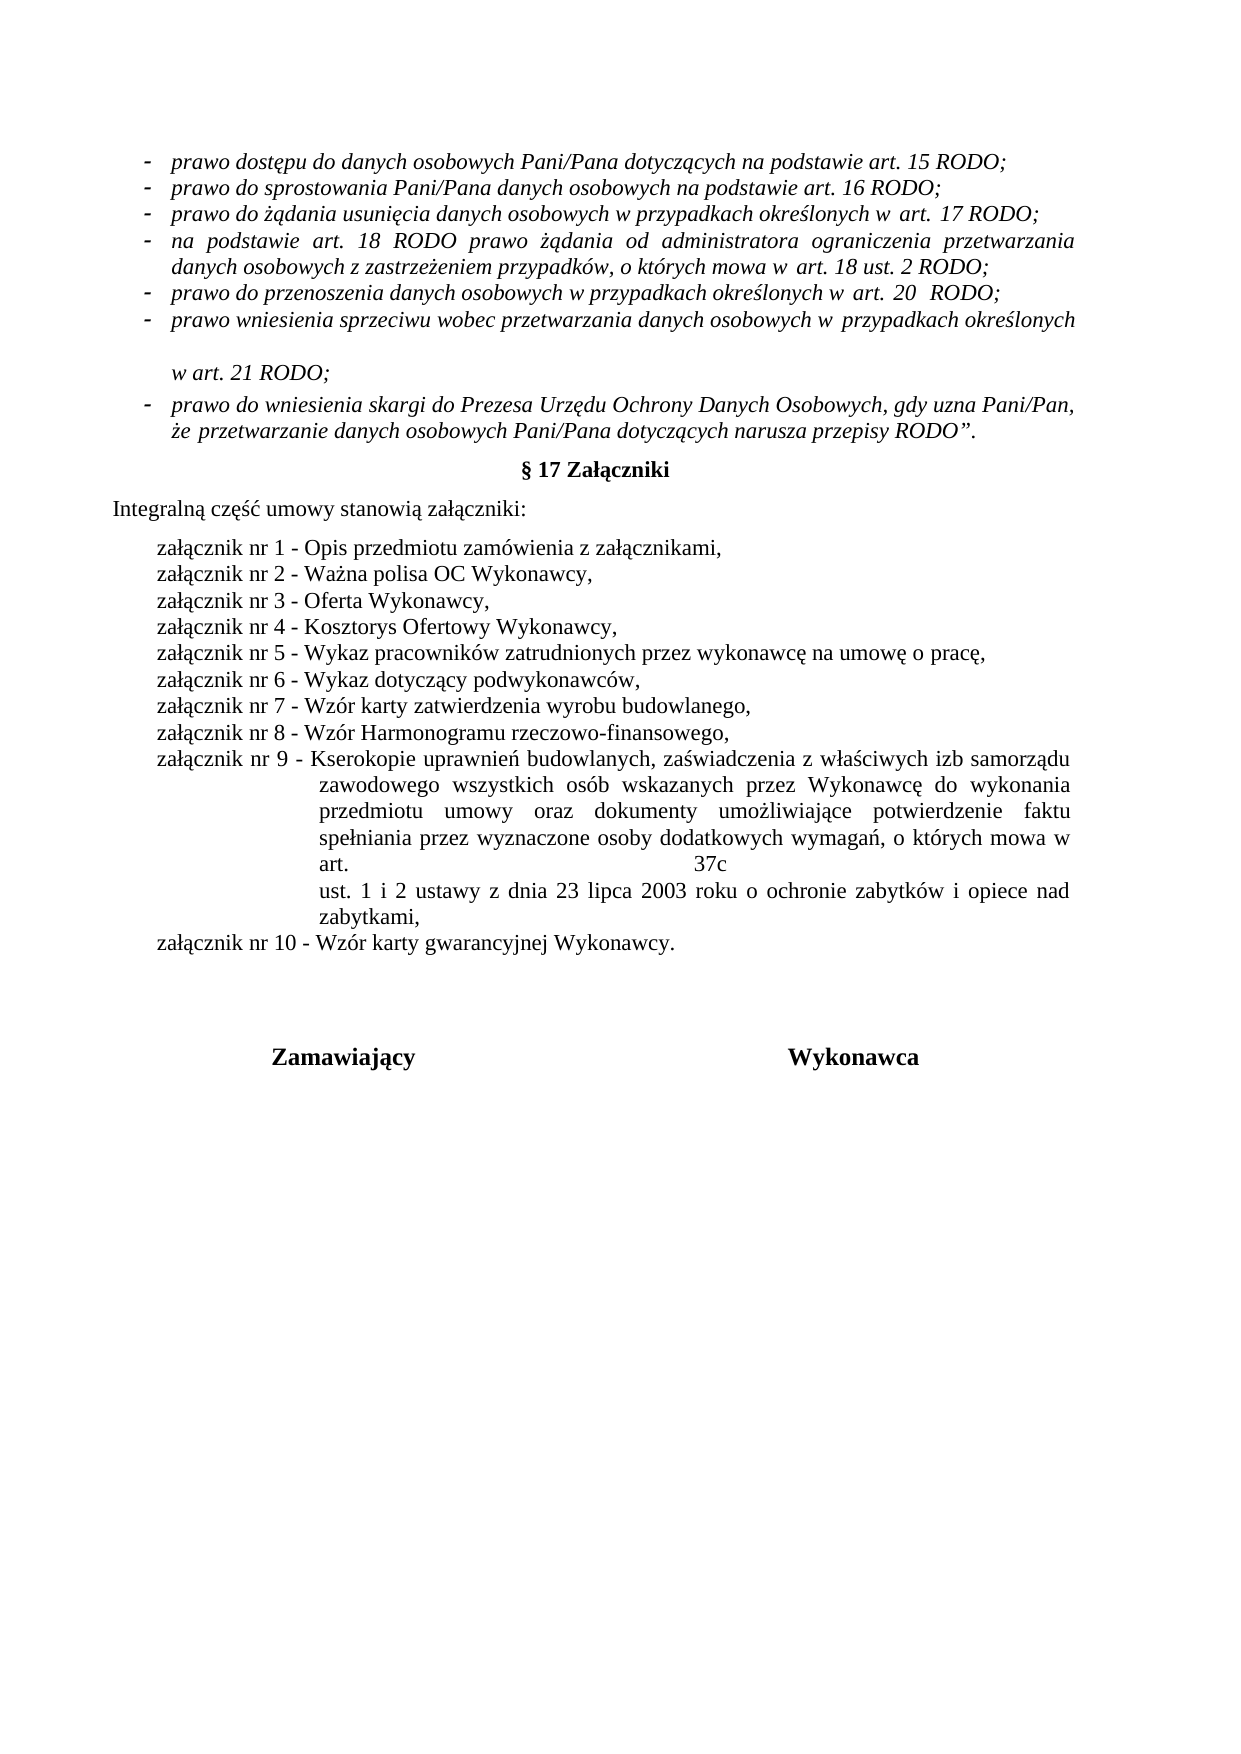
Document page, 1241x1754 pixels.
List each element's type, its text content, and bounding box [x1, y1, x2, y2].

text załącznik nr 4 - Kosztorys Ofertowy Wykonawcy, [157, 613, 1078, 639]
list na podstawie art. 18 RODO prawo żądania od administratora ograniczenia przetwarzania danych osobowych z zastrzeżeniem przypadków, o których mowa w art. 18 ust. 2 RODO; [142, 227, 1078, 279]
text załącznik nr 5 - Wykaz pracowników zatrudnionych przez wykonawcę na umowę o pracę, [157, 639, 1072, 666]
list prawo dostępu do danych osobowych Pani/Pana dotyczących na podstawie art. 15 RODO; [142, 148, 1078, 174]
list prawo do przenoszenia danych osobowych w przypadkach określonych w art. 20 RODO; [142, 279, 1078, 306]
text załącznik nr 1 - Opis przedmiotu zamówienia z załącznikami, [157, 534, 1078, 560]
text Integralną część umowy stanowią załączniki: [112, 495, 1078, 522]
text załącznik nr 10 - Wzór karty gwarancyjnej Wykonawcy. [157, 929, 1072, 956]
text załącznik nr 6 - Wykaz dotyczący podwykonawców, [157, 666, 1072, 692]
text załącznik nr 2 - Ważna polisa OC Wykonawcy, [157, 560, 1078, 587]
list prawo do sprostowania Pani/Pana danych osobowych na podstawie art. 16 RODO; [142, 174, 1078, 200]
list prawo do wniesienia skargi do Prezesa Urzędu Ochrony Danych Osobowych, gdy uzna Pani/Pan, że przetwarzanie danych osobowych Pani/Pana dotyczących narusza przepisy RODO”. [142, 391, 1078, 444]
text § 17 Załączniki [112, 456, 1078, 483]
text Zamawiający Wykonawca [112, 1042, 1078, 1071]
text załącznik nr 9 - Kserokopie uprawnień budowlanych, zaświadczenia z właściwych izb samorządu zawodowego wszystkich osób wskazanych przez Wykonawcę do wykonania przedmiotu umowy oraz dokumenty umożliwiające potwierdzenie faktu spełniania przez wyznaczone osoby dodatkowych wymagań, o których mowa w art. 37c ust. 1 i 2 ustawy z dnia 23 lipca 2003 roku o ochronie zabytków i opiece nad zabytkami, [157, 745, 1072, 929]
text załącznik nr 3 - Oferta Wykonawcy, [157, 587, 1078, 613]
text załącznik nr 7 - Wzór karty zatwierdzenia wyrobu budowlanego, [157, 692, 1072, 718]
list prawo do żądania usunięcia danych osobowych w przypadkach określonych w art. 17 RODO; [142, 200, 1078, 227]
list prawo wniesienia sprzeciwu wobec przetwarzania danych osobowych w przypadkach określonych w art. 21 RODO; [142, 306, 1078, 385]
text załącznik nr 8 - Wzór Harmonogramu rzeczowo-finansowego, [157, 718, 1072, 745]
